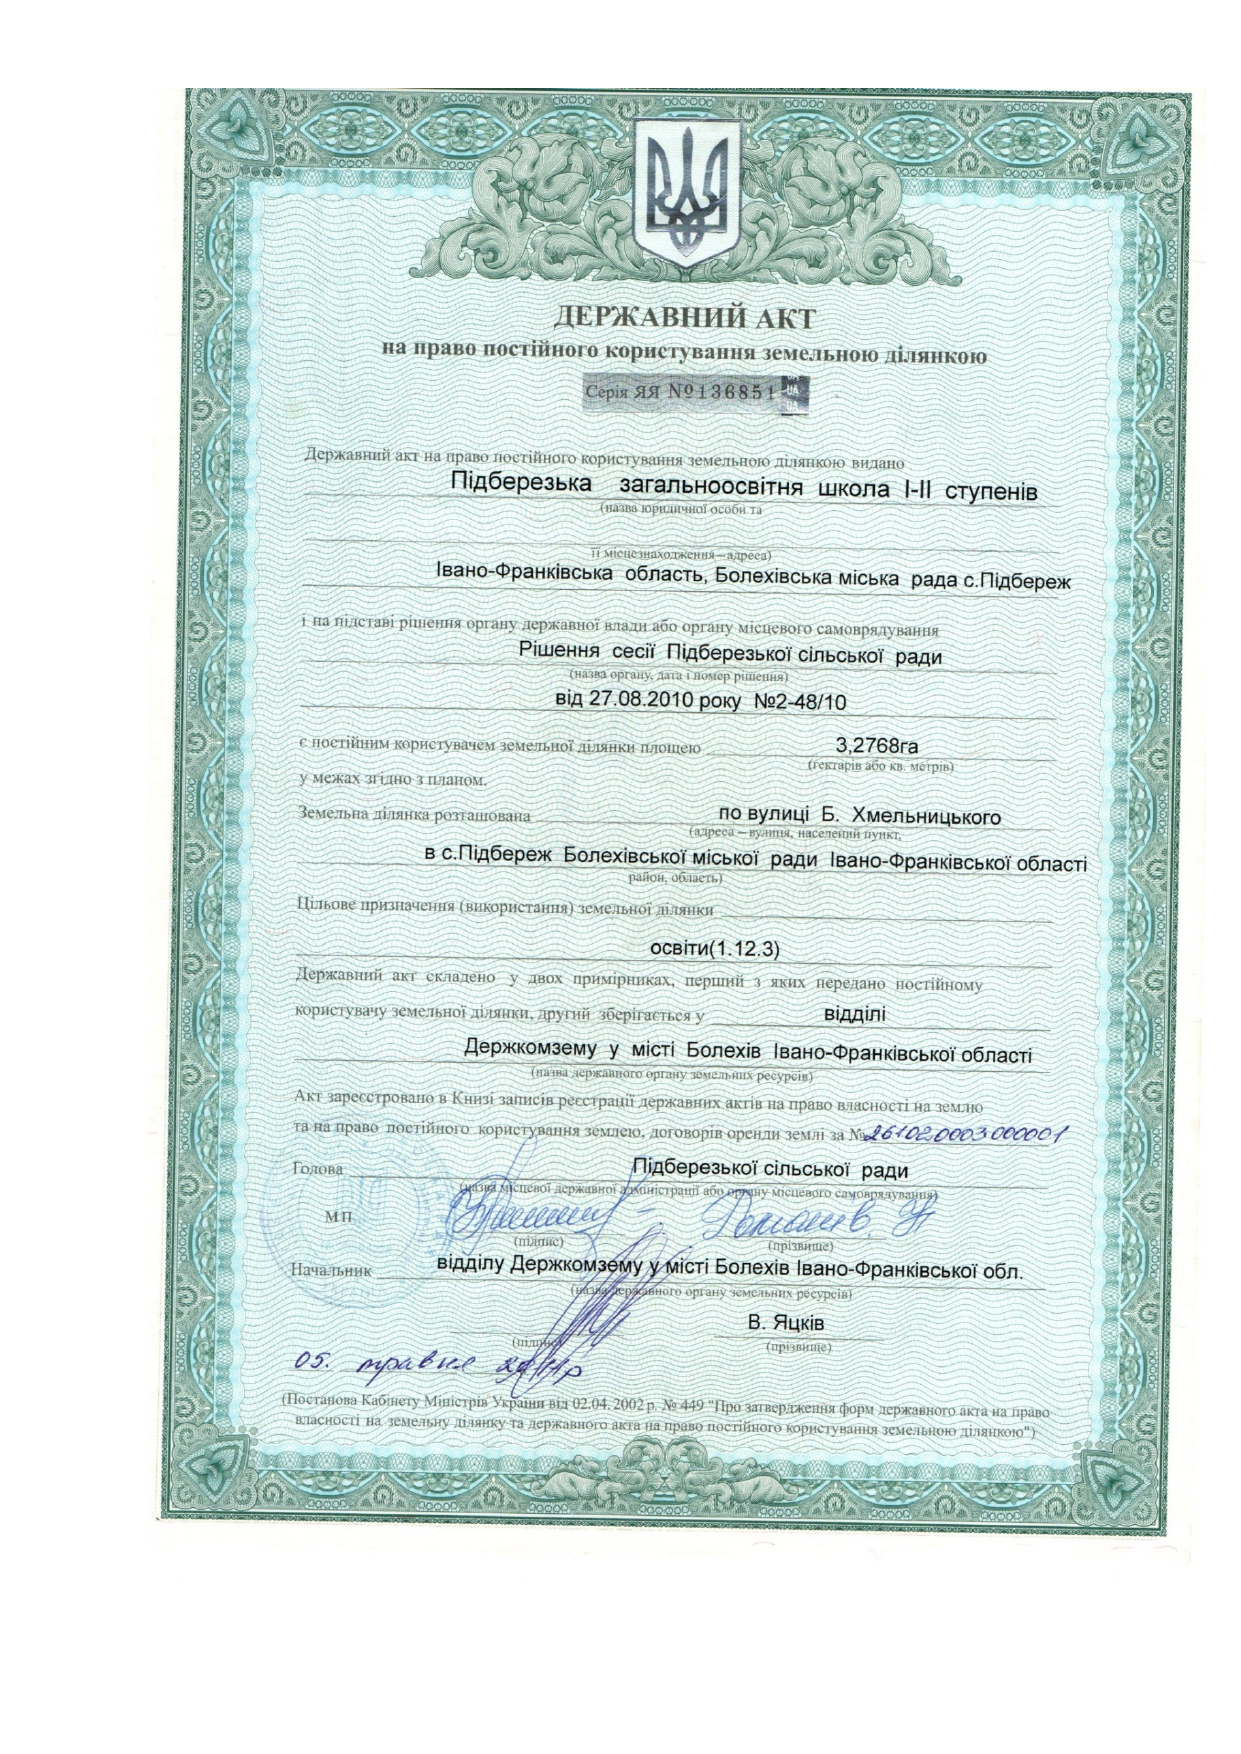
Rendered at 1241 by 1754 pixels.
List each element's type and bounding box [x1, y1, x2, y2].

picture [147, 88, 1206, 1584]
